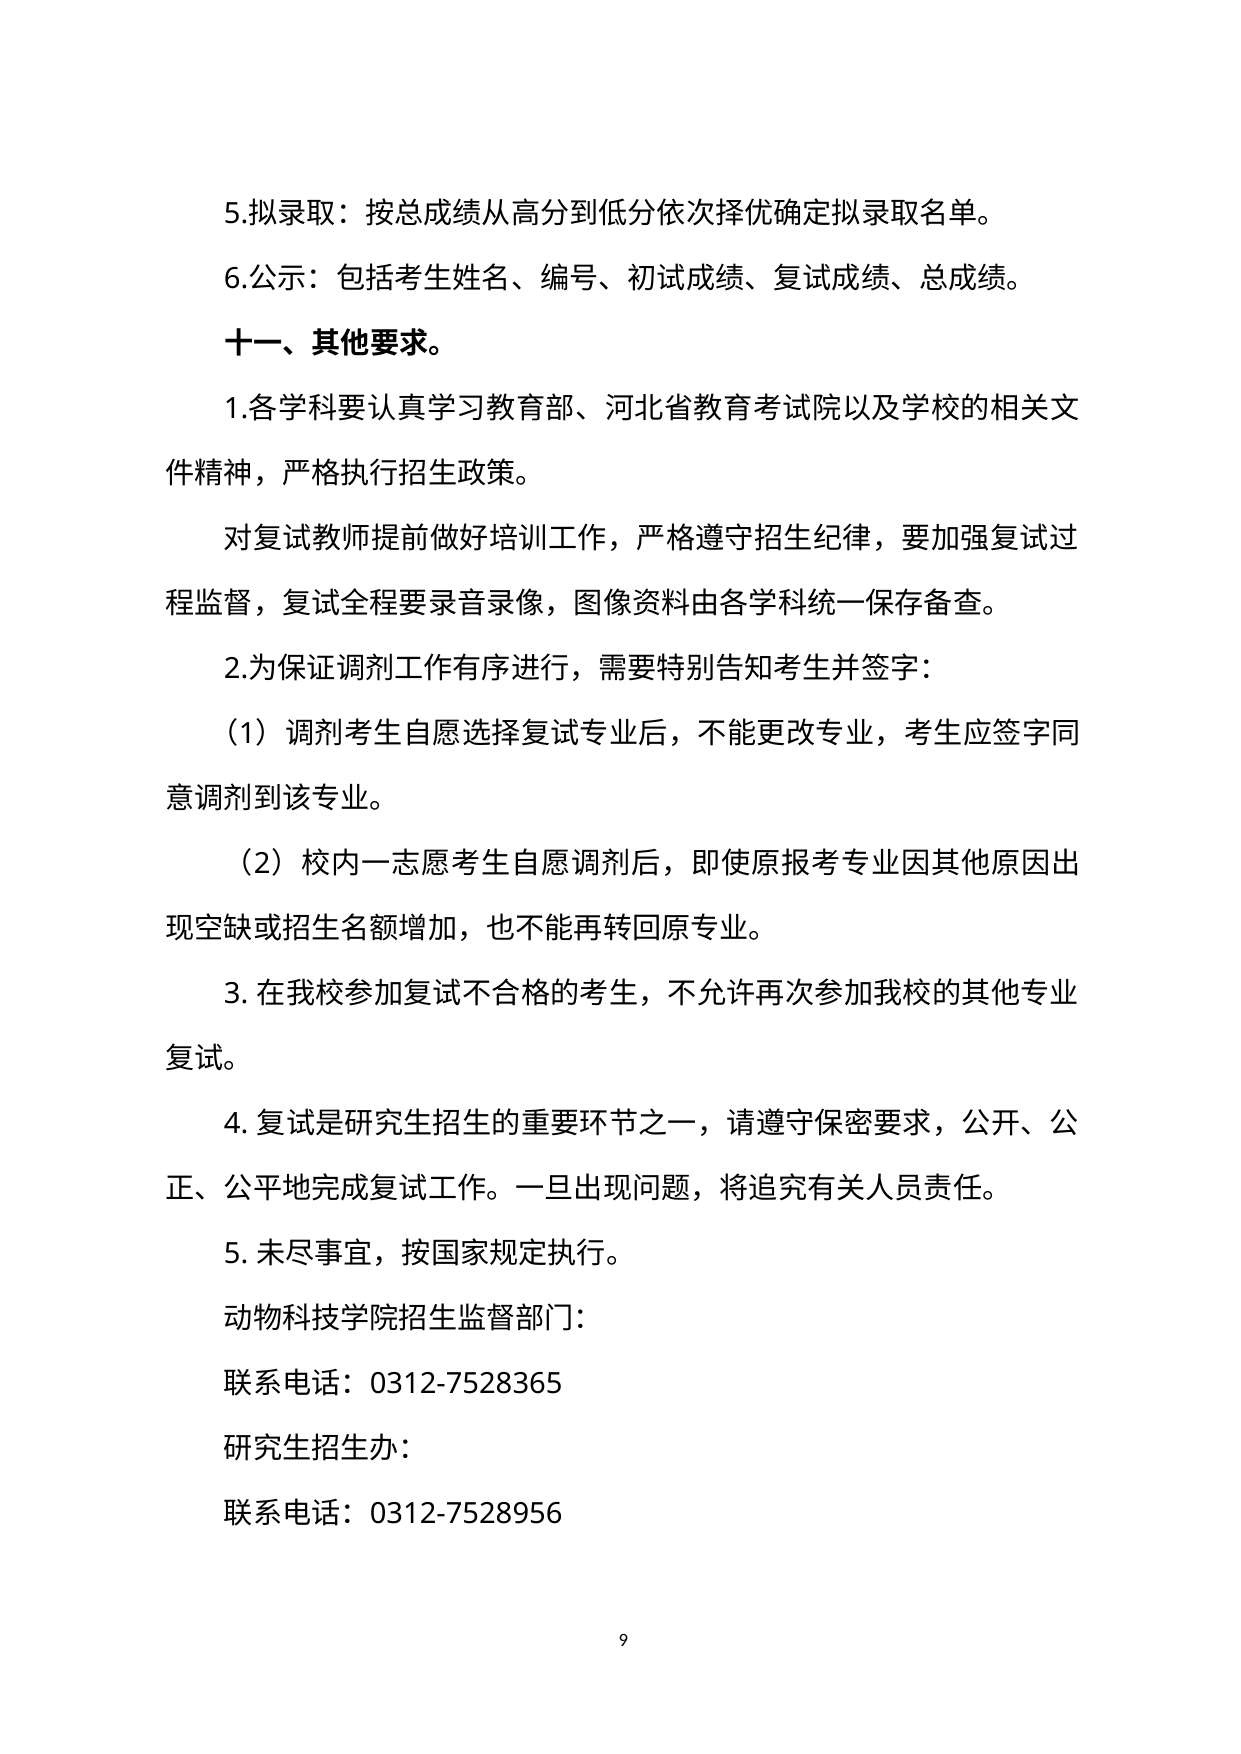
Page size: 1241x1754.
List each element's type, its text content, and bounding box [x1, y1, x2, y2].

text 4. 复试是研究生招生的重要环节之一，请遵守保密要求，公开、公正、公平地完成复试工作。一旦出现问题，将追究有关人员责任。 [165, 1088, 1081, 1218]
text 5. 未尽事宜，按国家规定执行。 [165, 1218, 1081, 1283]
text 研究生招生办： [165, 1413, 1081, 1478]
text 对复试教师提前做好培训工作，严格遵守招生纪律，要加强复试过程监督，复试全程要录音录像，图像资料由各学科统一保存备查。 [165, 503, 1081, 633]
text （1）调剂考生自愿选择复试专业后，不能更改专业，考生应签字同意调剂到该专业。 [165, 698, 1081, 828]
text 动物科技学院招生监督部门： [165, 1283, 1081, 1348]
text 联系电话：0312-7528365 [165, 1348, 1081, 1413]
text 3. 在我校参加复试不合格的考生，不允许再次参加我校的其他专业复试。 [165, 958, 1081, 1088]
text 1.各学科要认真学习教育部、河北省教育考试院以及学校的相关文件精神，严格执行招生政策。 [165, 373, 1081, 503]
text 6.公示：包括考生姓名、编号、初试成绩、复试成绩、总成绩。 [165, 243, 1081, 308]
text 2.为保证调剂工作有序进行，需要特别告知考生并签字： [165, 633, 1081, 698]
text 十一、其他要求。 [165, 308, 1081, 373]
text 5.拟录取：按总成绩从高分到低分依次择优确定拟录取名单。 [165, 178, 1081, 243]
text 联系电话：0312-7528956 [165, 1478, 1081, 1543]
text （2）校内一志愿考生自愿调剂后，即使原报考专业因其他原因出现空缺或招生名额增加，也不能再转回原专业。 [165, 828, 1081, 958]
